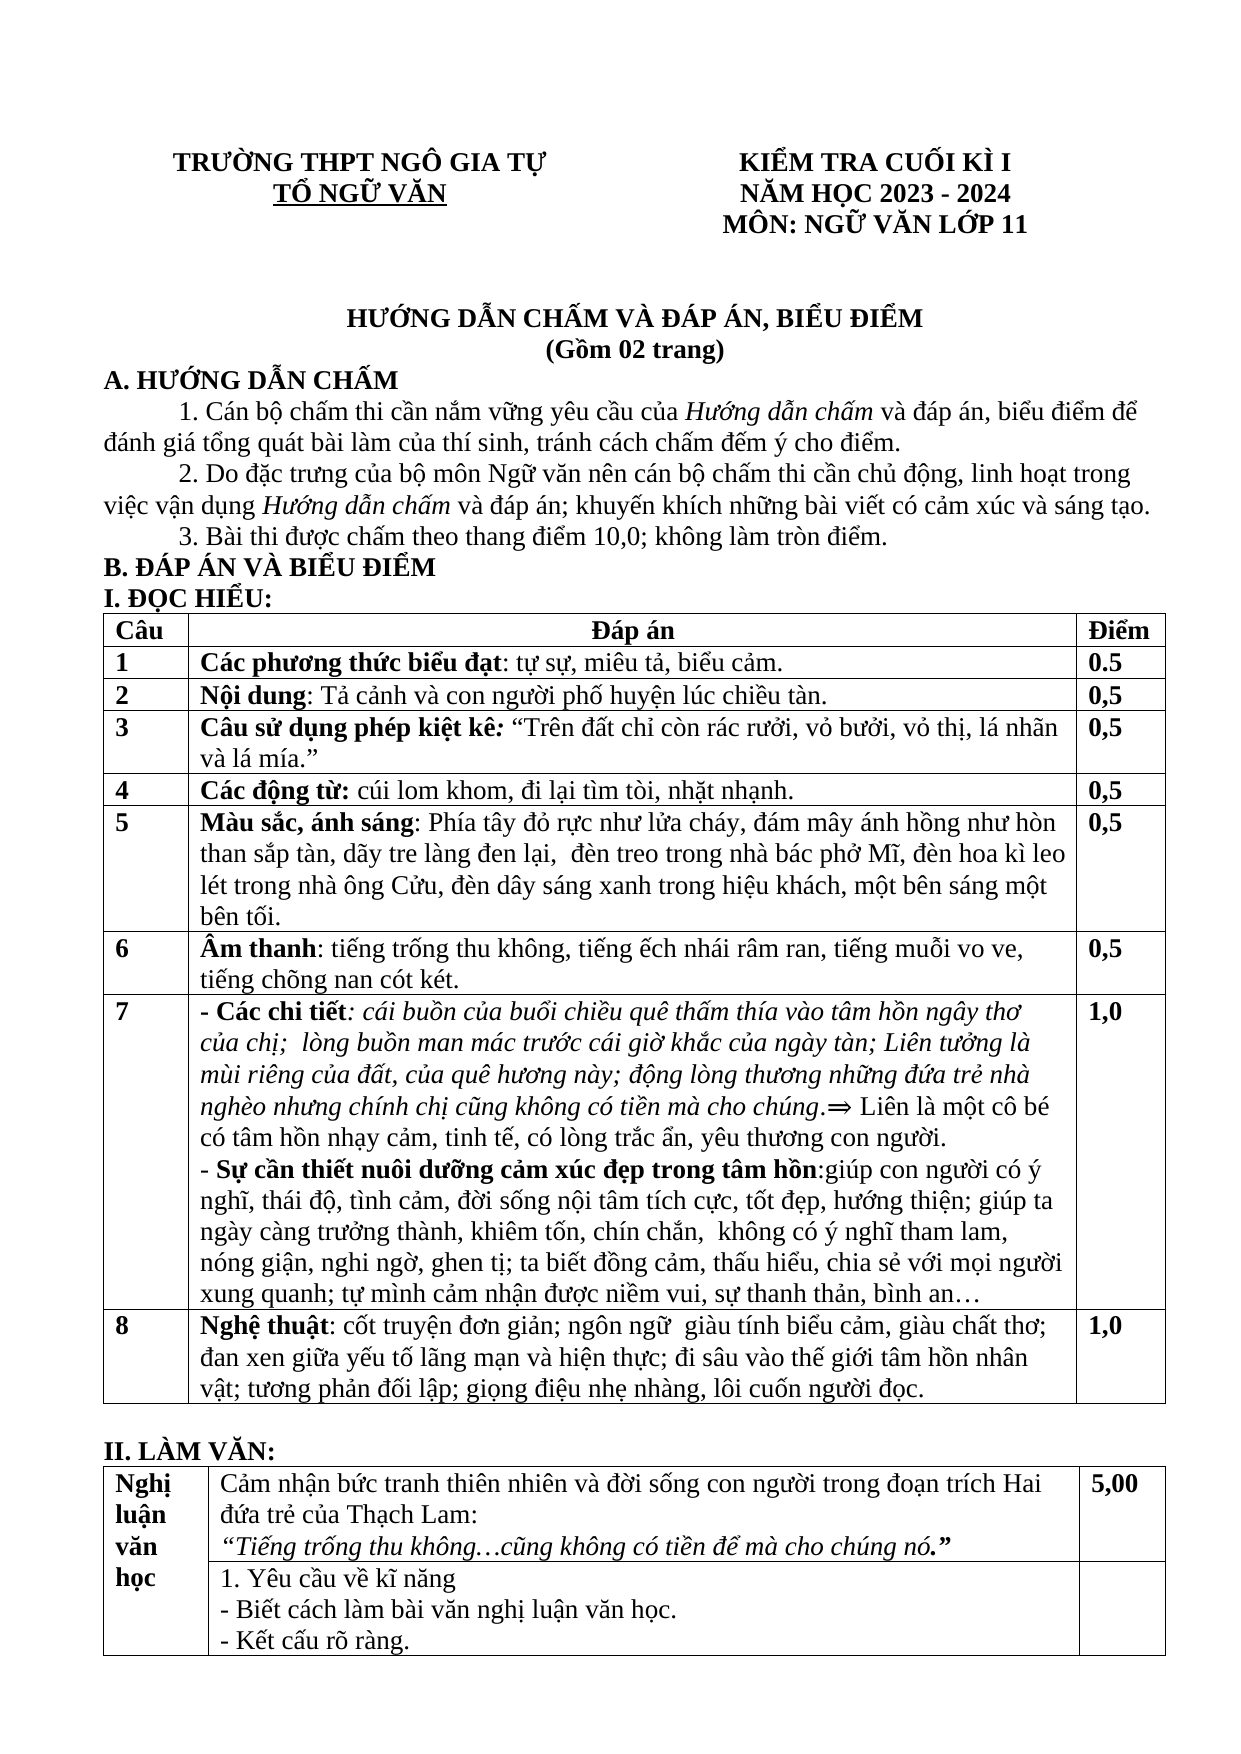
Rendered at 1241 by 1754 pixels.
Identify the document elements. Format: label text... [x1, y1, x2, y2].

table_cell Âm thanh: tiếng trống thu không, tiếng ếch nhái râm ran, tiếng muỗi vo ve, tiếng chõng nan cót két. [189, 932, 1076, 994]
table_cell 5 [104, 806, 188, 931]
table_cell Nội dung: Tả cảnh và con người phố huyện lúc chiều tàn. [189, 679, 1076, 710]
table_cell Các động từ: cúi lom khom, đi lại tìm tòi, nhặt nhạnh. [189, 774, 1076, 805]
table_cell 0,5 [1077, 806, 1165, 931]
table_header 5,00 [1080, 1467, 1165, 1561]
table_cell 7 [104, 995, 188, 1308]
table_header Đáp án [189, 614, 1076, 646]
table_cell Nghệ thuật: cốt truyện đơn giản; ngôn ngữ giàu tính biểu cảm, giàu chất thơ; đan xen giữa yếu tố lãng mạn và hiện thực; đi sâu vào thế giới tâm hồn nhân vật; tương phản đối lập; giọng điệu nhẹ nhàng, lôi cuốn người đọc. [189, 1310, 1076, 1403]
table_cell 2 [104, 679, 188, 710]
table_cell 6 [104, 932, 188, 994]
text HƯỚNG DẪN CHẤM VÀ ĐÁP ÁN, BIỂU ĐIỂM [103, 302, 1166, 333]
table_header KIỂM TRA CUỐI KÌ I NĂM HỌC 2023 - 2024 MÔN: NGỮ VĂN LỚP 11 [605, 146, 1146, 271]
table_cell 1,0 [1077, 995, 1165, 1308]
table_cell 3 [104, 711, 188, 773]
text 1. Cán bộ chấm thi cần nắm vững yêu cầu của Hướng dẫn chấm và đáp án, biểu điểm để đánh giá tổng quát bài làm của thí sinh, tránh cách chấm đếm ý ‎cho điểm. [103, 395, 1166, 458]
table_cell 0,5 [1077, 932, 1165, 994]
table_header Nghị luận văn học [104, 1467, 208, 1655]
table_header TRƯỜNG THPT NGÔ GIA TỰ TỔ NGỮ VĂN [115, 146, 605, 271]
table_cell 1,0 [1077, 1310, 1165, 1403]
text B. ĐÁP ÁN VÀ BIỂU ĐIỂM [103, 551, 1166, 582]
table_cell Màu sắc, ánh sáng: Phía tây đỏ rực như lửa cháy, đám mây ánh hồng như hòn than sắp tàn, dãy tre làng đen lại, đèn treo trong nhà bác phở Mĩ, đèn hoa kì leo lét trong nhà ông Cửu, đèn dây sáng xanh trong hiệu khách, một bên sáng một bên tối. [189, 806, 1076, 931]
table_cell 0,5 [1077, 774, 1165, 805]
table_cell 1 [104, 647, 188, 678]
table_cell [1080, 1562, 1165, 1655]
table_cell Câu sử dụng phép kiệt kê: “Trên đất chỉ còn rác rưởi, vỏ bưởi, vỏ thị, lá nhãn và lá mía.” [189, 711, 1076, 773]
text I. ĐỌC HIỂU: [103, 582, 1166, 613]
table_cell 8 [104, 1310, 188, 1403]
table_header Điểm [1077, 614, 1165, 646]
table_cell 0.5 [1077, 647, 1165, 678]
table_cell 0,5 [1077, 679, 1165, 710]
table_header Câu [104, 614, 188, 646]
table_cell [209, 1562, 1079, 1655]
table_cell - Các chi tiết: cái buồn của buổi chiều quê thấm thía vào tâm hồn ngây thơ của chị; lòng buồn man mác trước cái giờ khắc của ngày tàn; Liên tưởng là mùi riêng của đất, của quê hương này; động lòng thương những đứa trẻ nhà nghèo nhưng chính chị cũng không có tiền mà cho chúng.⇒ Liên là một cô bé có tâm hồn nhạy cảm, tinh tế, có lòng trắc ẩn, yêu thương con người. - Sự cần thiết nuôi dưỡng cảm xúc đẹp trong tâm hồn:giúp con người có ý nghĩ, thái độ, tình cảm, đời sống nội tâm tích cực, tốt đẹp, hướng thiện; giúp ta ngày càng trưởng thành, khiêm tốn, chín chắn, không có ý nghĩ tham lam, nóng giận, nghi ngờ, ghen tị; ta biết đồng cảm, thấu hiểu, chia sẻ với mọi người xung quanh; tự mình cảm nhận được niềm vui, sự thanh thản, bình an… [189, 995, 1076, 1308]
table_cell Các phương thức biểu đạt: tự sự, miêu tả, biểu cảm. [189, 647, 1076, 678]
table_cell 0,5 [1077, 711, 1165, 773]
table_cell 4 [104, 774, 188, 805]
table_header Cảm nhận bức tranh thiên nhiên và đời sống con người trong đoạn trích Hai đứa trẻ của Thạch Lam: “Tiếng trống thu không…cũng không có tiền để mà cho chúng nó.” [209, 1467, 1079, 1561]
text A. HƯỚNG DẪN CHẤM [103, 364, 1166, 395]
text (Gồm 02 trang) [103, 333, 1166, 364]
text II. LÀM VĂN: [103, 1435, 1166, 1466]
text 3. Bài thi được chấm theo thang điểm 10,0; không làm tròn điểm. [103, 520, 1166, 551]
text 2. Do đặc trưng của bộ môn Ngữ văn nên cán bộ chấm thi cần chủ động, linh hoạt trong việc vận dụng Hướng dẫn chấm và đáp án; khuyến khích những bài viết có cảm xúc và sáng tạo. [103, 458, 1166, 520]
